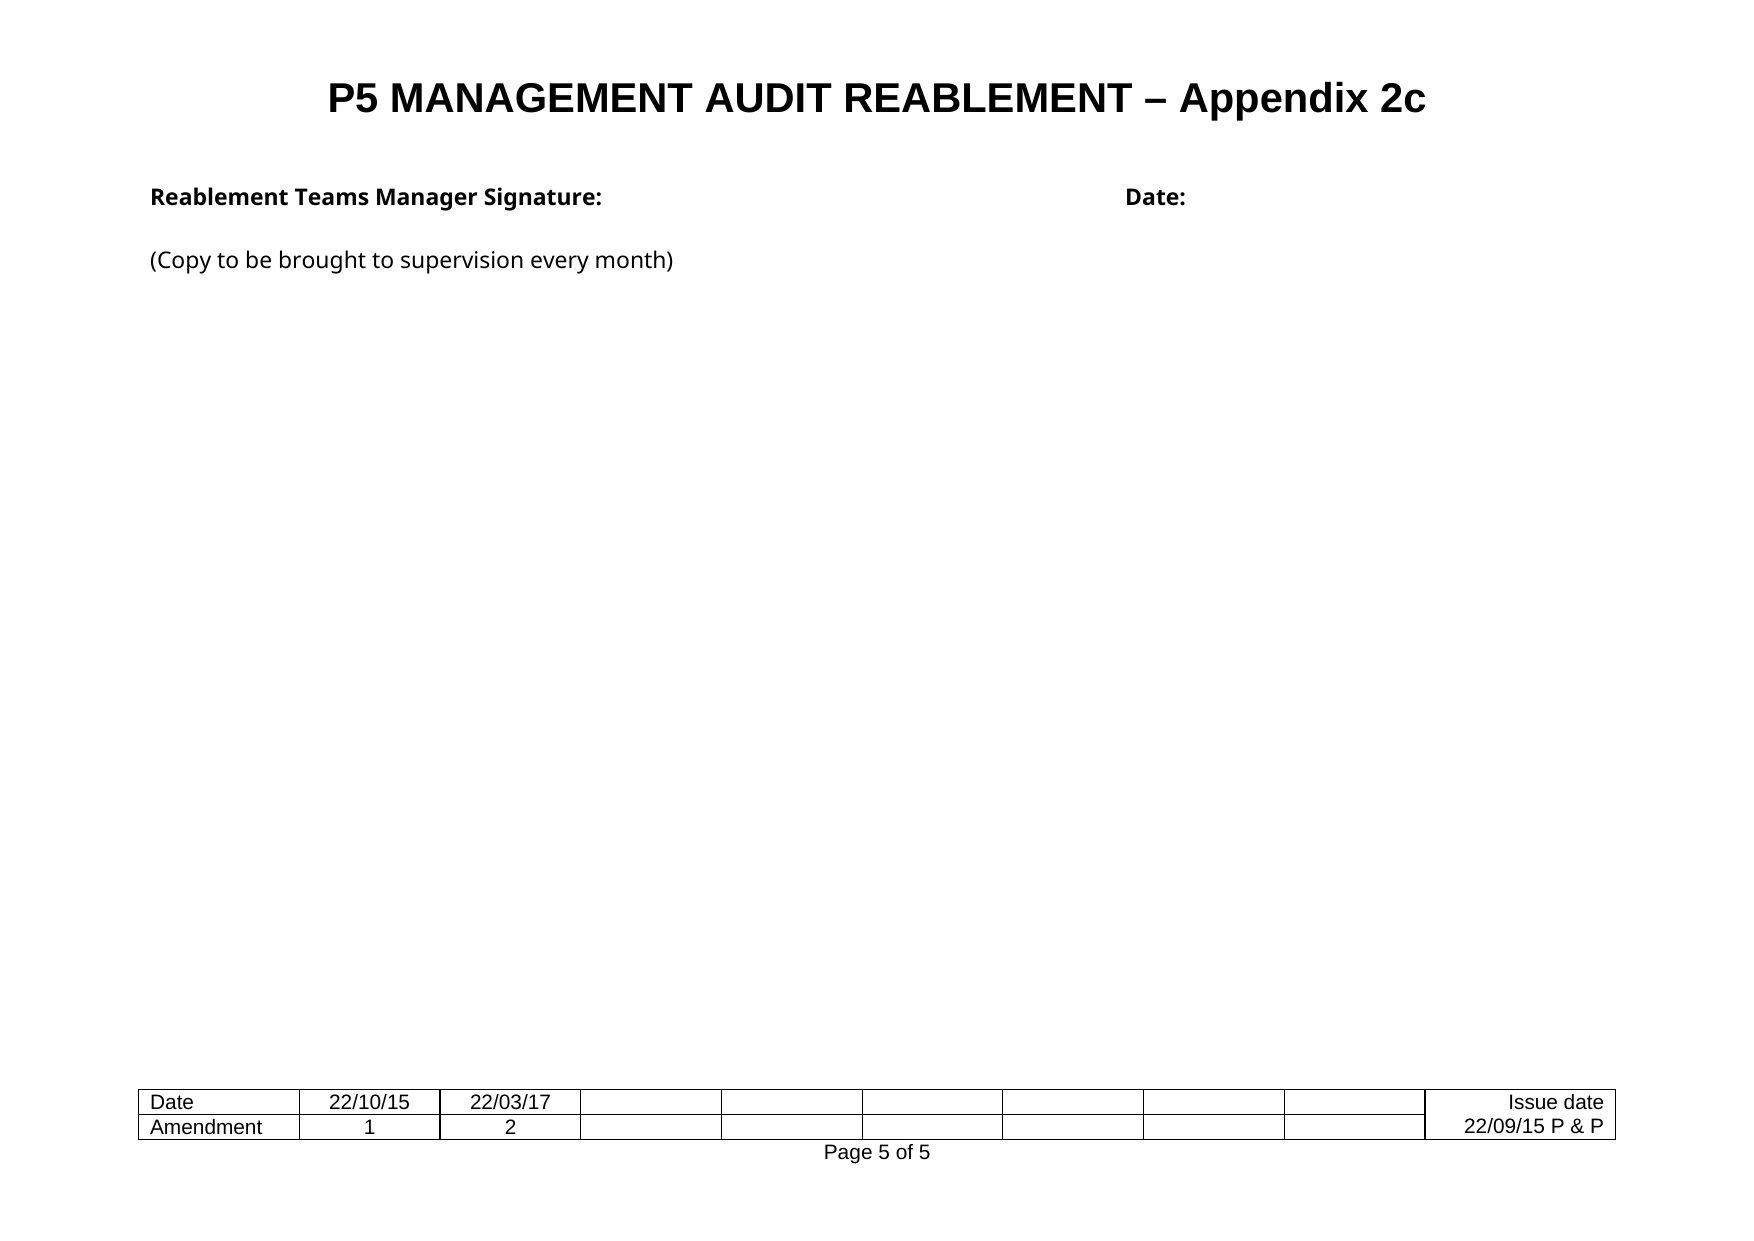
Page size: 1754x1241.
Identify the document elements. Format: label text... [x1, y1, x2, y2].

text Reablement Teams Manager Signature: Date: [150, 181, 1604, 212]
text (Copy to be brought to supervision every month) [150, 244, 1604, 275]
